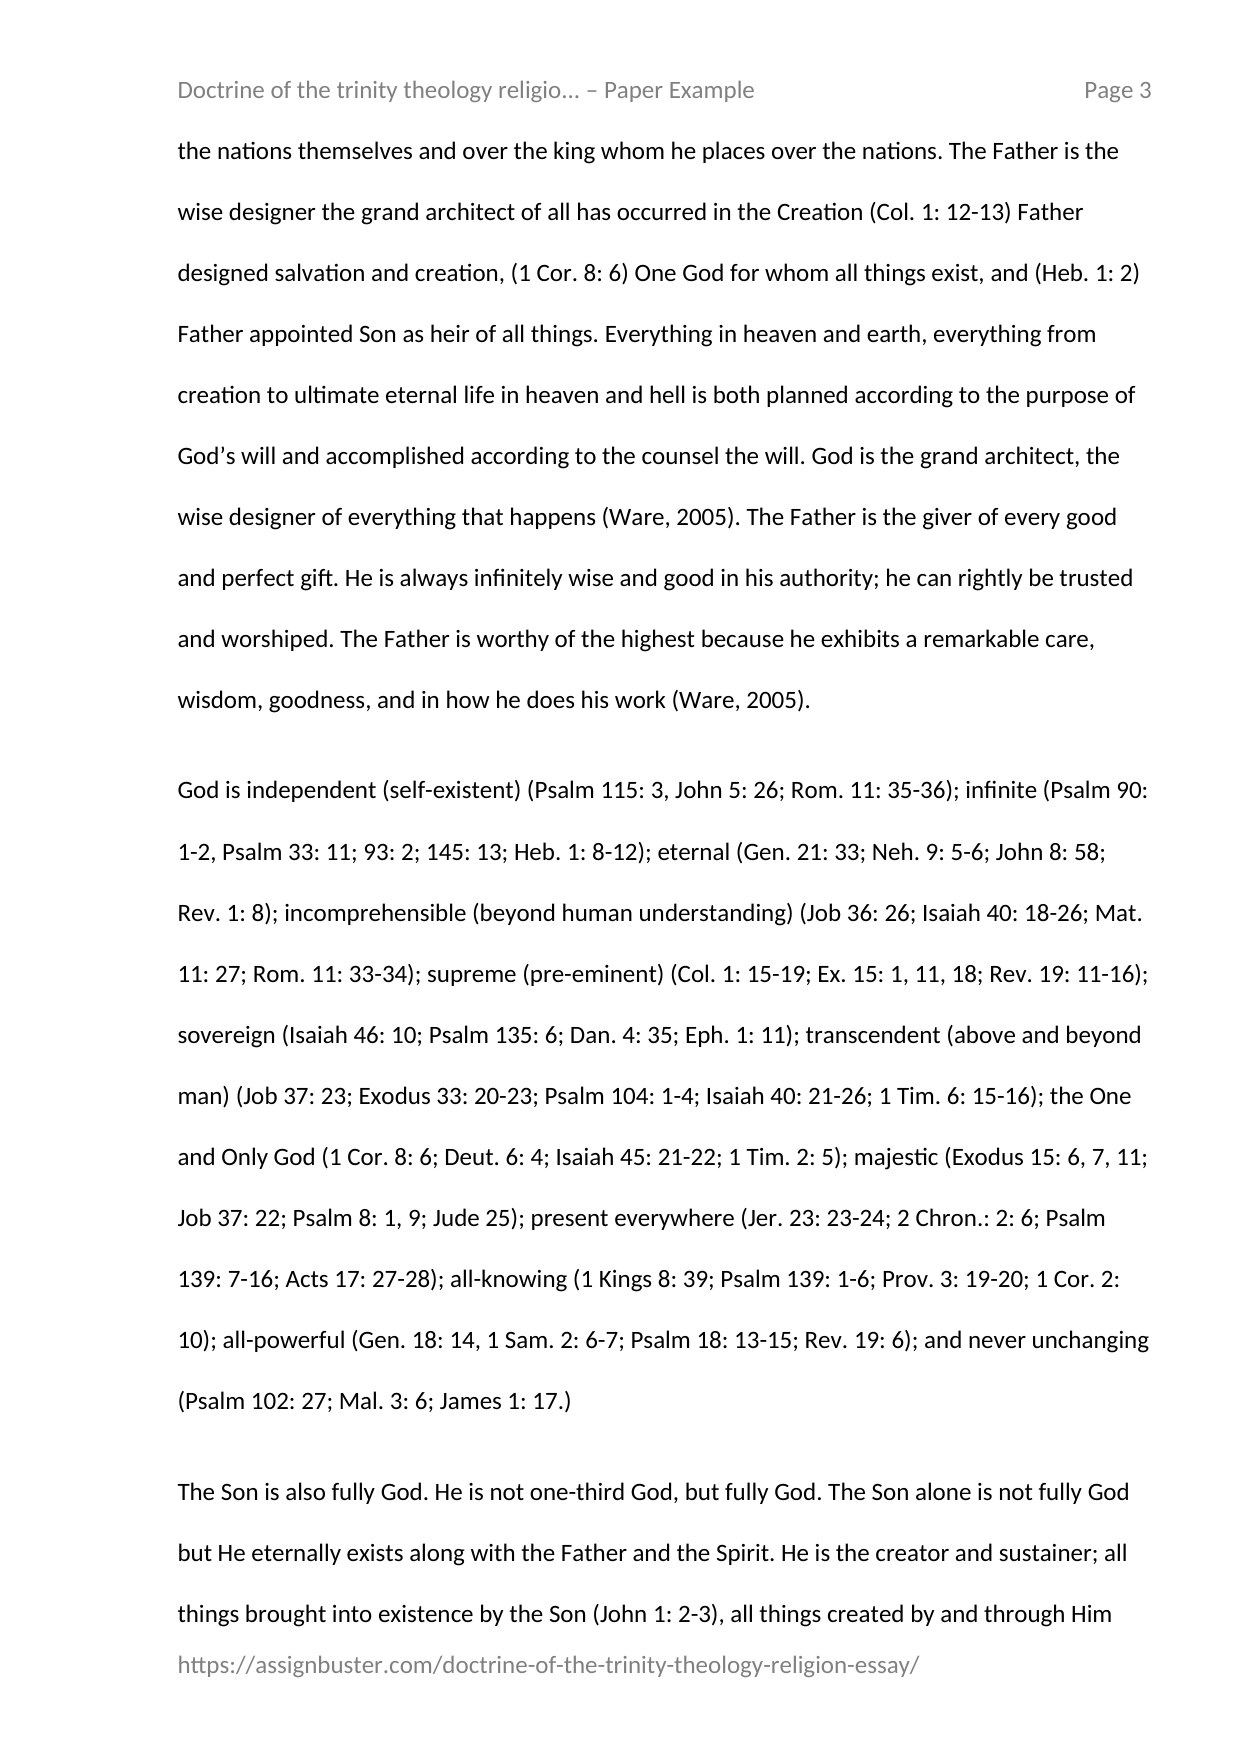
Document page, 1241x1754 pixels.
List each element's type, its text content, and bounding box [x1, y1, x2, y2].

text God is independent (self-existent) (Psalm 115: 3, John 5: 26; Rom. 11: 35-36); infinite (Psalm 90: 1-2, Psalm 33: 11; 93: 2; 145: 13; Heb. 1: 8-12); eternal (Gen. 21: 33; Neh. 9: 5-6; John 8: 58; Rev. 1: 8); incomprehensible (beyond human understanding) (Job 36: 26; Isaiah 40: 18-26; Mat. 11: 27; Rom. 11: 33-34); supreme (pre-eminent) (Col. 1: 15-19; Ex. 15: 1, 11, 18; Rev. 19: 11-16); sovereign (Isaiah 46: 10; Psalm 135: 6; Dan. 4: 35; Eph. 1: 11); transcendent (above and beyond man) (Job 37: 23; Exodus 33: 20-23; Psalm 104: 1-4; Isaiah 40: 21-26; 1 Tim. 6: 15-16); the One and Only God (1 Cor. 8: 6; Deut. 6: 4; Isaiah 45: 21-22; 1 Tim. 2: 5); majestic (Exodus 15: 6, 7, 11; Job 37: 22; Psalm 8: 1, 9; Jude 25); present everywhere (Jer. 23: 23-24; 2 Chron.: 2: 6; Psalm 139: 7-16; Acts 17: 27-28); all-knowing (1 Kings 8: 39; Psalm 139: 1-6; Prov. 3: 19-20; 1 Cor. 2: 10); all-powerful (Gen. 18: 14, 1 Sam. 2: 6-7; Psalm 18: 13-15; Rev. 19: 6); and never unchanging (Psalm 102: 27; Mal. 3: 6; James 1: 17.) [177, 775, 1152, 1416]
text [177, 135, 1152, 715]
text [177, 1476, 1152, 1628]
